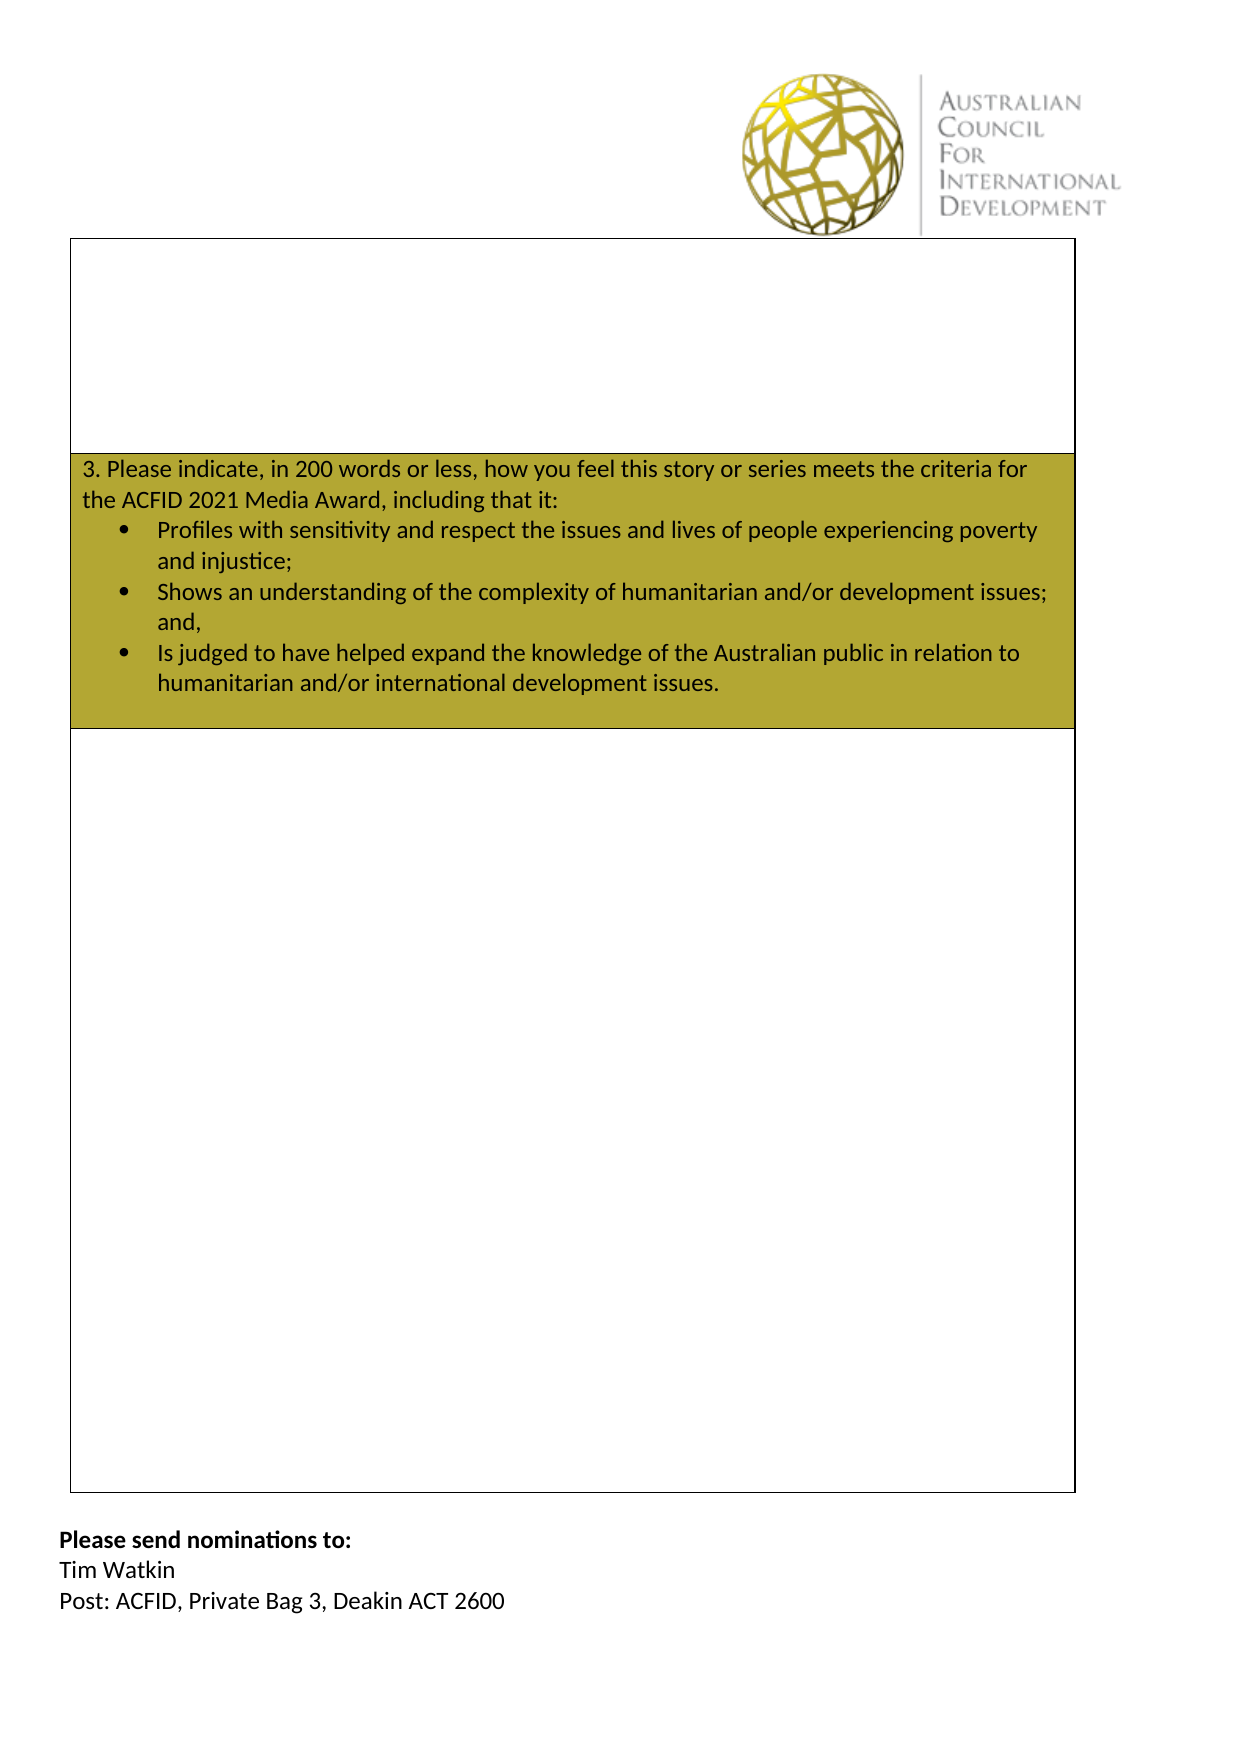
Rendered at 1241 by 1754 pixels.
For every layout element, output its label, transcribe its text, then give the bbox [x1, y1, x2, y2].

table_cell 3. Please indicate, in 200 words or less, how you feel this story or series meets the criteria for the ACFID 2021 Media Award, including that it: Profiles with sensitivity and respect the issues and lives of people experiencing poverty and injustice; Shows an understanding of the complexity of humanitarian and/or development issues; and, Is judged to have helped expand the knowledge of the Australian public in relation to humanitarian and/or international development issues. [71, 454, 1074, 728]
table_cell [71, 729, 1074, 1492]
table_cell [71, 239, 1074, 452]
text Please send nominations to: [59, 1524, 1122, 1554]
text Post: ACFID, Private Bag 3, Deakin ACT 2600 [59, 1585, 1122, 1615]
picture [742, 73, 1123, 238]
text Tim Watkin [59, 1554, 1122, 1585]
